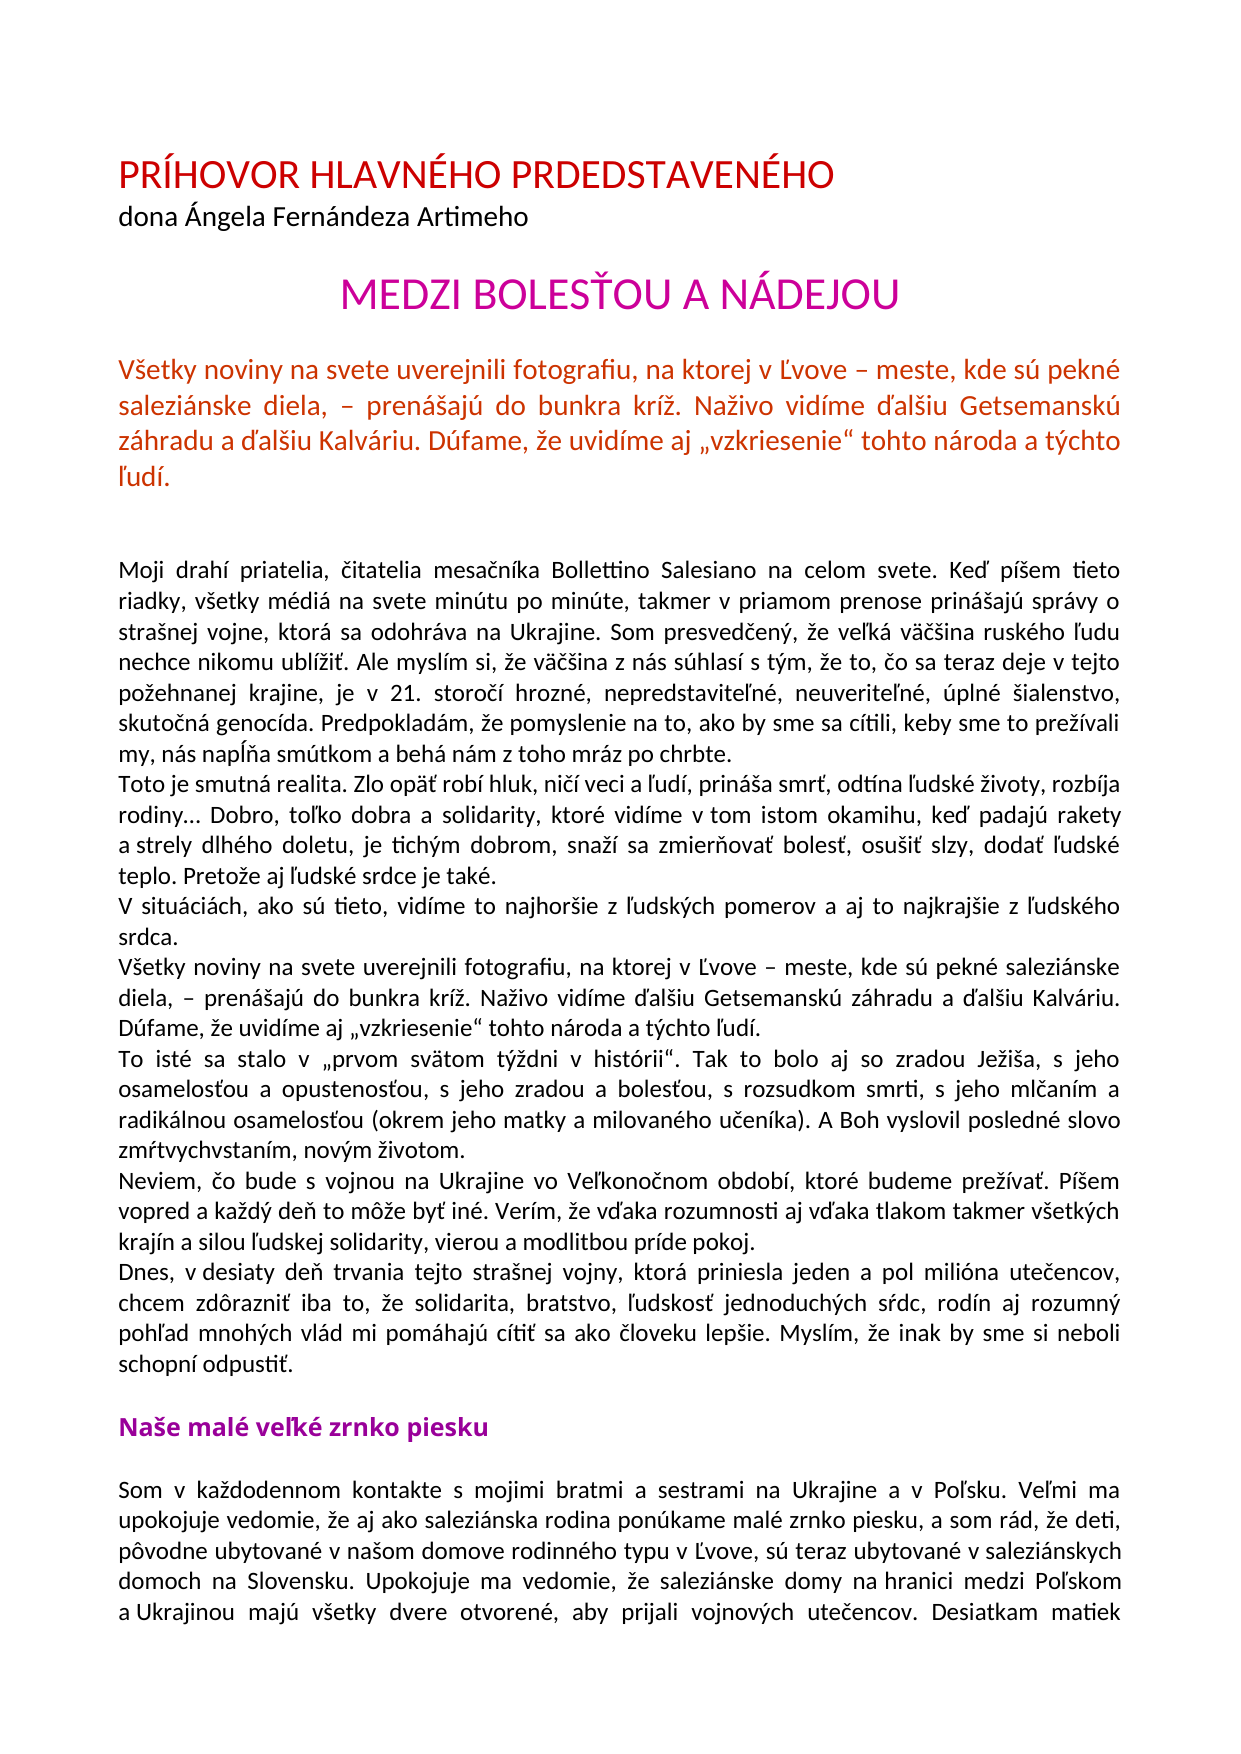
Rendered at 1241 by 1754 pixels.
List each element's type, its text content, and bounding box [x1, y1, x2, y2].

text dona Ángela Fernándeza Artimeho [118, 198, 1122, 234]
text Toto je smutná realita. Zlo opäť robí hluk, ničí veci a ľudí, prináša smrť, odtína ľudské životy, rozbíja rodiny… Dobro, toľko dobra a solidarity, ktoré vidíme v tom istom okamihu, keď padajú rakety a strely dlhého doletu, je tichým dobrom, snaží sa zmierňovať bolesť, osušiť slzy, dodať ľudské teplo. Pretože aj ľudské srdce je také. [118, 768, 1122, 890]
text Všetky noviny na svete uverejnili fotografiu, na ktorej v Ľvove – meste, kde sú pekné saleziánske diela, – prenášajú do bunkra kríž. Naživo vidíme ďalšiu Getsemanskú záhradu a ďalšiu Kalváriu. Dúfame, že uvidíme aj „vzkriesenie“ tohto národa a týchto ľudí. [118, 951, 1122, 1043]
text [118, 1474, 1122, 1626]
text To isté sa stalo v „prvom svätom týždni v histórii“. Tak to bolo aj so zradou Ježiša, s jeho osamelosťou a opustenosťou, s jeho zradou a bolesťou, s rozsudkom smrti, s jeho mlčaním a radikálnou osamelosťou (okrem jeho matky a milovaného učeníka). A Boh vyslovil posledné slovo zmŕtvychvstaním, novým životom. [118, 1043, 1122, 1165]
text Naše malé veľké zrnko piesku [118, 1409, 1122, 1443]
text Neviem, čo bude s vojnou na Ukrajine vo Veľkonočnom období, ktoré budeme prežívať. Píšem vopred a každý deň to môže byť iné. Verím, že vďaka rozumnosti aj vďaka tlakom takmer všetkých krajín a silou ľudskej solidarity, vierou a modlitbou príde pokoj. [118, 1165, 1122, 1257]
text Všetky noviny na svete uverejnili fotografiu, na ktorej v Ľvove – meste, kde sú pekné saleziánske diela, – prenášajú do bunkra kríž. Naživo vidíme ďalšiu Getsemanskú záhradu a ďalšiu Kalváriu. Dúfame, že uvidíme aj „vzkriesenie“ tohto národa a týchto ľudí. [118, 351, 1122, 493]
text MEDZI BOLESŤOU A NÁDEJOU [118, 264, 1122, 321]
text V situáciách, ako sú tieto, vidíme to najhoršie z ľudských pomerov a aj to najkrajšie z ľudského srdca. [118, 890, 1122, 951]
text Dnes, v desiaty deň trvania tejto strašnej vojny, ktorá priniesla jeden a pol milióna utečencov, chcem zdôrazniť iba to, že solidarita, bratstvo, ľudskosť jednoduchých sŕdc, rodín aj rozumný pohľad mnohých vlád mi pomáhajú cítiť sa ako človeku lepšie. Myslím, že inak by sme si neboli schopní odpustiť. [118, 1257, 1122, 1379]
text PRÍHOVOR HLAVNÉHO PRDEDSTAVENÉHO [118, 148, 1122, 198]
text Moji drahí priatelia, čitatelia mesačníka Bollettino Salesiano na celom svete. Keď píšem tieto riadky, všetky médiá na svete minútu po minúte, takmer v priamom prenose prinášajú správy o strašnej vojne, ktorá sa odohráva na Ukrajine. Som presvedčený, že veľká väčšina ruského ľudu nechce nikomu ublížiť. Ale myslím si, že väčšina z nás súhlasí s tým, že to, čo sa teraz deje v tejto požehnanej krajine, je v 21. storočí hrozné, nepredstaviteľné, neuveriteľné, úplné šialenstvo, skutočná genocída. Predpokladám, že pomyslenie na to, ako by sme sa cítili, keby sme to prežívali my, nás napĺňa smútkom a behá nám z toho mráz po chrbte. [118, 554, 1122, 768]
